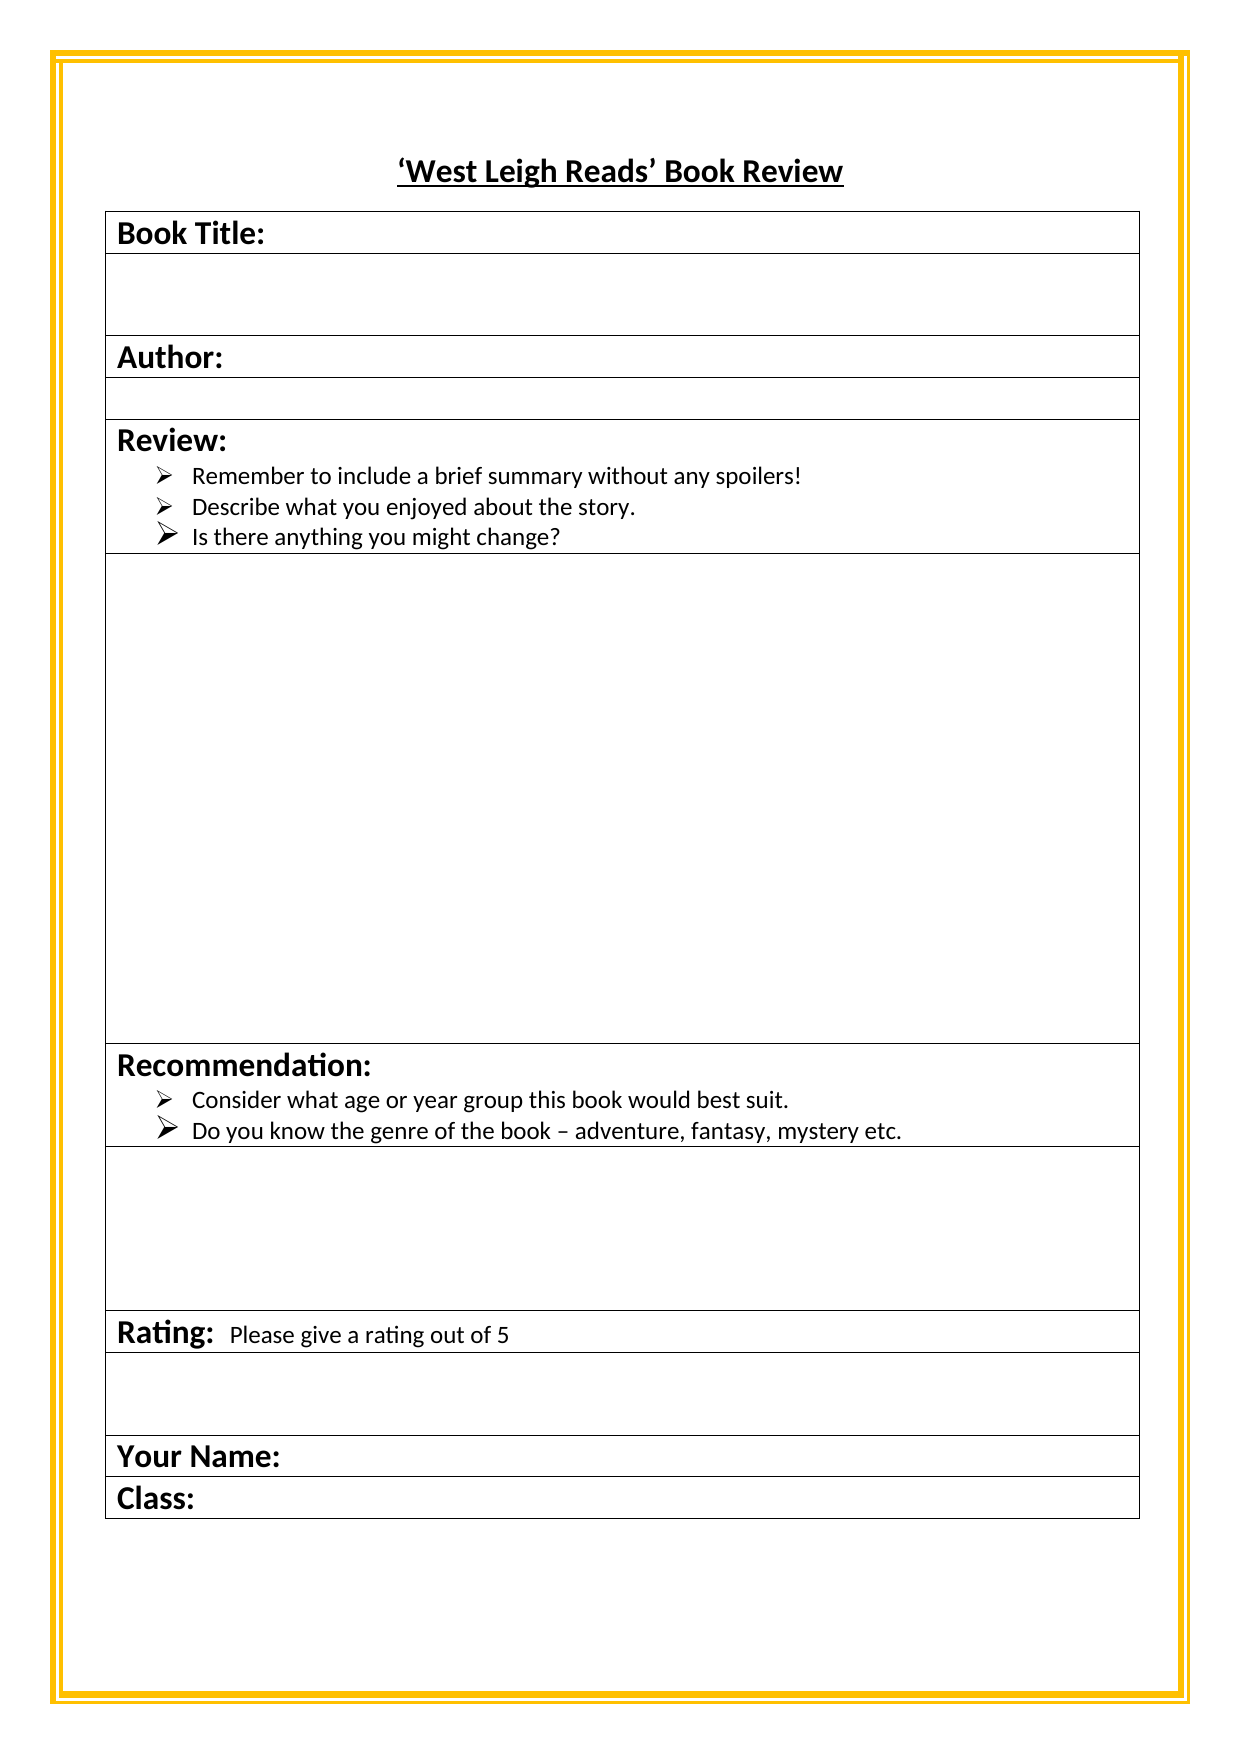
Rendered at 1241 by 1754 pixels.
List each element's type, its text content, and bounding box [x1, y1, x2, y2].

table_cell Review: Remember to include a brief summary without any spoilers! Describe what you enjoyed about the story. Is there anything you might change? [106, 420, 1139, 553]
table_cell Recommendation: Consider what age or year group this book would best suit. Do you know the genre of the book – adventure, fantasy, mystery etc. [106, 1044, 1139, 1146]
table_cell [106, 254, 1139, 335]
table_cell [106, 378, 1139, 418]
table_cell Class: [106, 1477, 1139, 1518]
text ‘West Leigh Reads’ Book Review [150, 150, 1090, 191]
table_cell [106, 554, 1139, 1042]
table_cell Rating: Please give a rating out of 5 [106, 1311, 1139, 1352]
table_cell [106, 1147, 1139, 1310]
table_cell Author: [106, 336, 1139, 377]
table_cell Your Name: [106, 1436, 1139, 1476]
table_cell [106, 1353, 1139, 1434]
table_header Book Title: [106, 212, 1139, 252]
